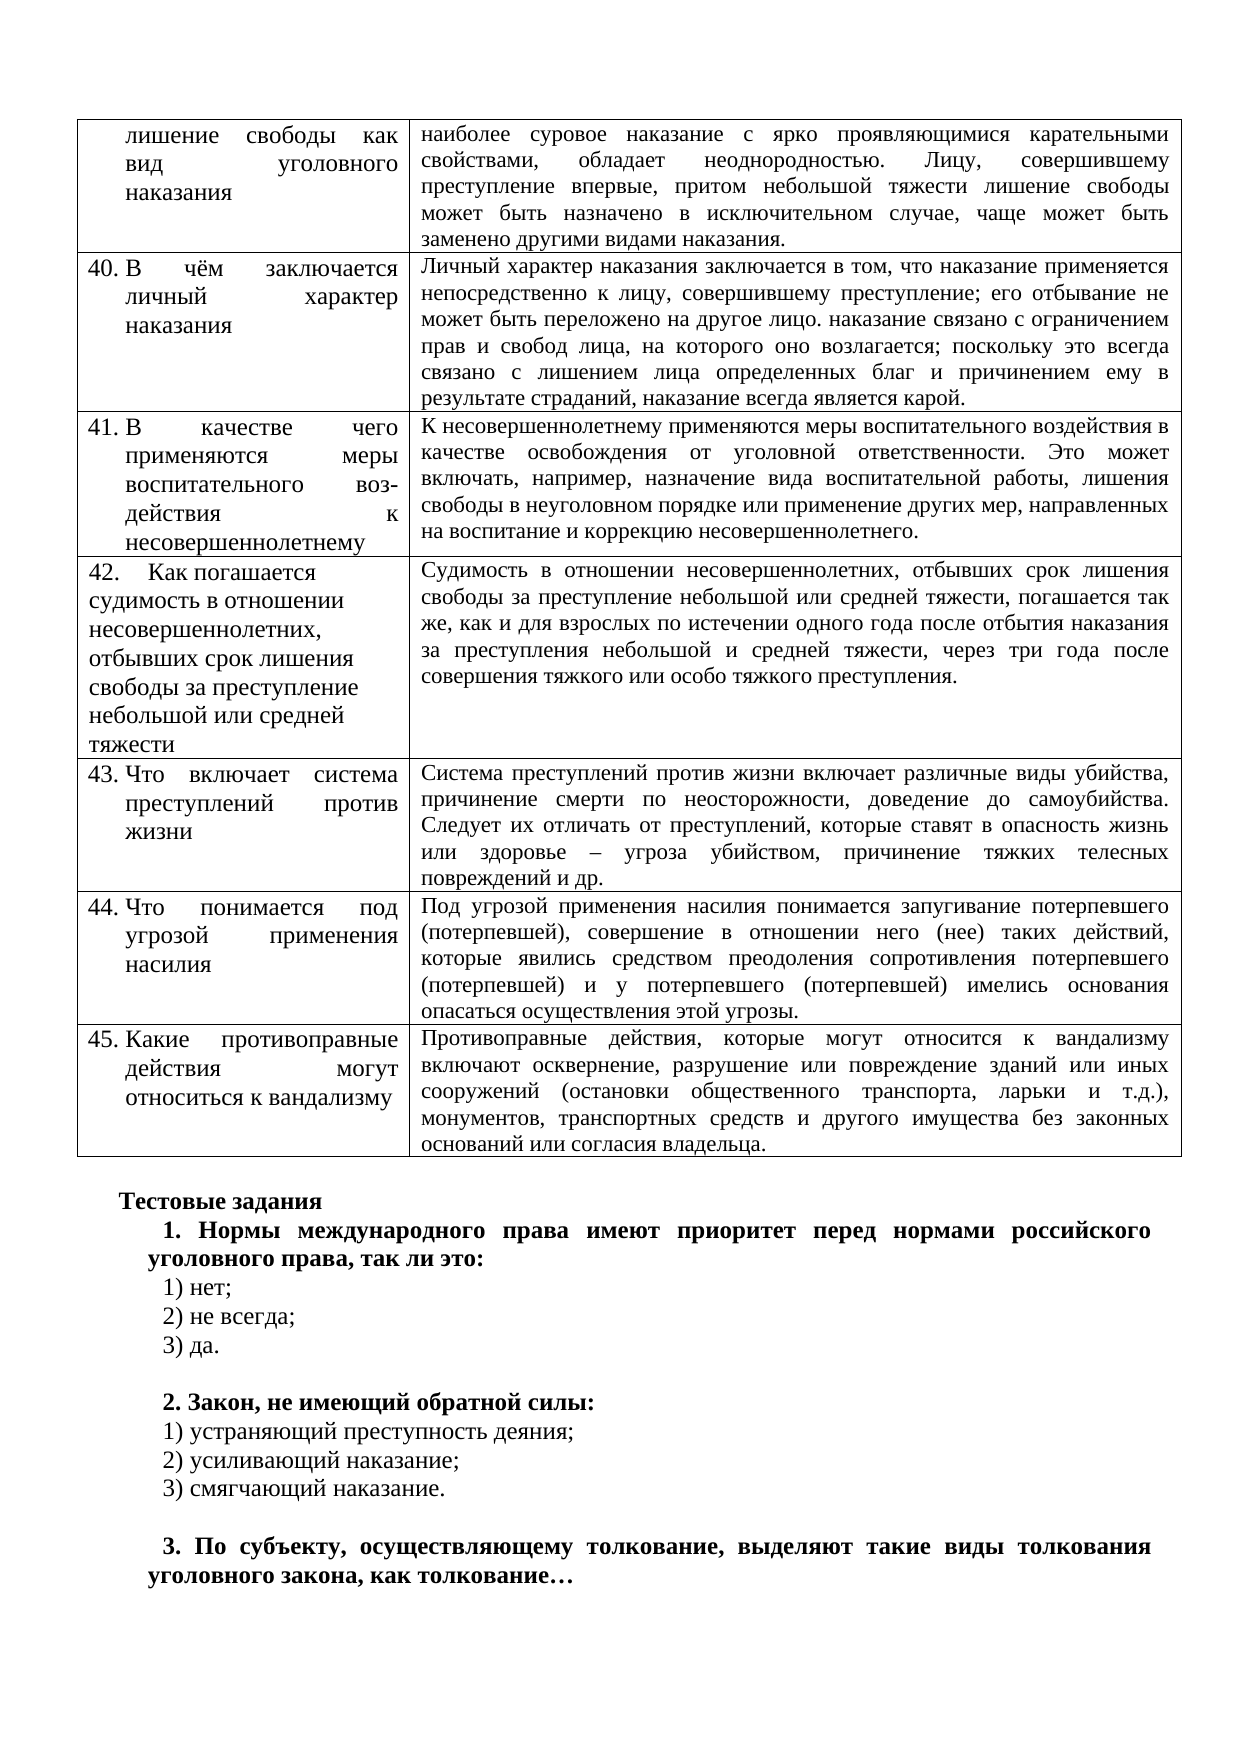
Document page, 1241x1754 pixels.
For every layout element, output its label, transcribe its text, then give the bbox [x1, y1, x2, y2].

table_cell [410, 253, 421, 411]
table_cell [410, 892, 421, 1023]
text 1. Нормы международного права имеют приоритет перед нормами российского уголовного права, так ли это: [148, 1215, 1152, 1272]
text 3) да. [148, 1330, 1152, 1358]
table_cell Как погашается судимость в отношении несовершеннолетних, отбывших срок лишения свободы за преступление небольшой или средней тяжести [78, 557, 409, 758]
text 1) устраняющий преступность деяния; [148, 1416, 1152, 1445]
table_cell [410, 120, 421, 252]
text Тестовые задания [89, 1186, 1152, 1215]
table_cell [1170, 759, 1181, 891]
text 2) усиливающий наказание; [148, 1445, 1152, 1473]
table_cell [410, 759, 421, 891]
text 3. По субъекту, осуществляющему толкование, выделяют такие виды толкования уголовного закона, как толкование… [148, 1531, 1152, 1588]
table_cell В чём заключается личный характер наказания [78, 253, 409, 411]
text 2. Закон, не имеющий обратной силы: [148, 1387, 1152, 1416]
table_cell К несовершеннолетнему применяются меры воспитательного воздействия в качестве освобождения от уголовной ответственности. Это может включать, например, назначение вида воспитательной работы, лишения свободы в неуголовном порядке или применение других мер, направленных на воспитание и коррекцию несовершеннолетнего. [410, 412, 1181, 556]
table_cell Какие противоправные действия могут относиться к вандализму [78, 1025, 409, 1156]
text 2) не всегда; [148, 1301, 1152, 1330]
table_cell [78, 120, 409, 252]
text 3) смягчающий наказание. [148, 1473, 1152, 1502]
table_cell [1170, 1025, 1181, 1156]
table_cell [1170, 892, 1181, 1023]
table_cell Судимость в отношении несовершеннолетних, отбывших срок лишения свободы за преступление небольшой или средней тяжести, погашается так же, как и для взрослых по истечении одного года после отбытия наказания за преступления небольшой и средней тяжести, через три года после совершения тяжкого или особо тяжкого преступления. [410, 557, 1181, 758]
text 1) нет; [148, 1272, 1152, 1301]
table_cell Что включает система преступлений против жизни [78, 759, 409, 891]
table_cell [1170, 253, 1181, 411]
table_cell В качестве чего применяются меры воспитательного воз-действия к несовершеннолетнему [78, 412, 409, 556]
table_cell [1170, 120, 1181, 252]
table_cell Что понимается под угрозой применения насилия [78, 892, 409, 1023]
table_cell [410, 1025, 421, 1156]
